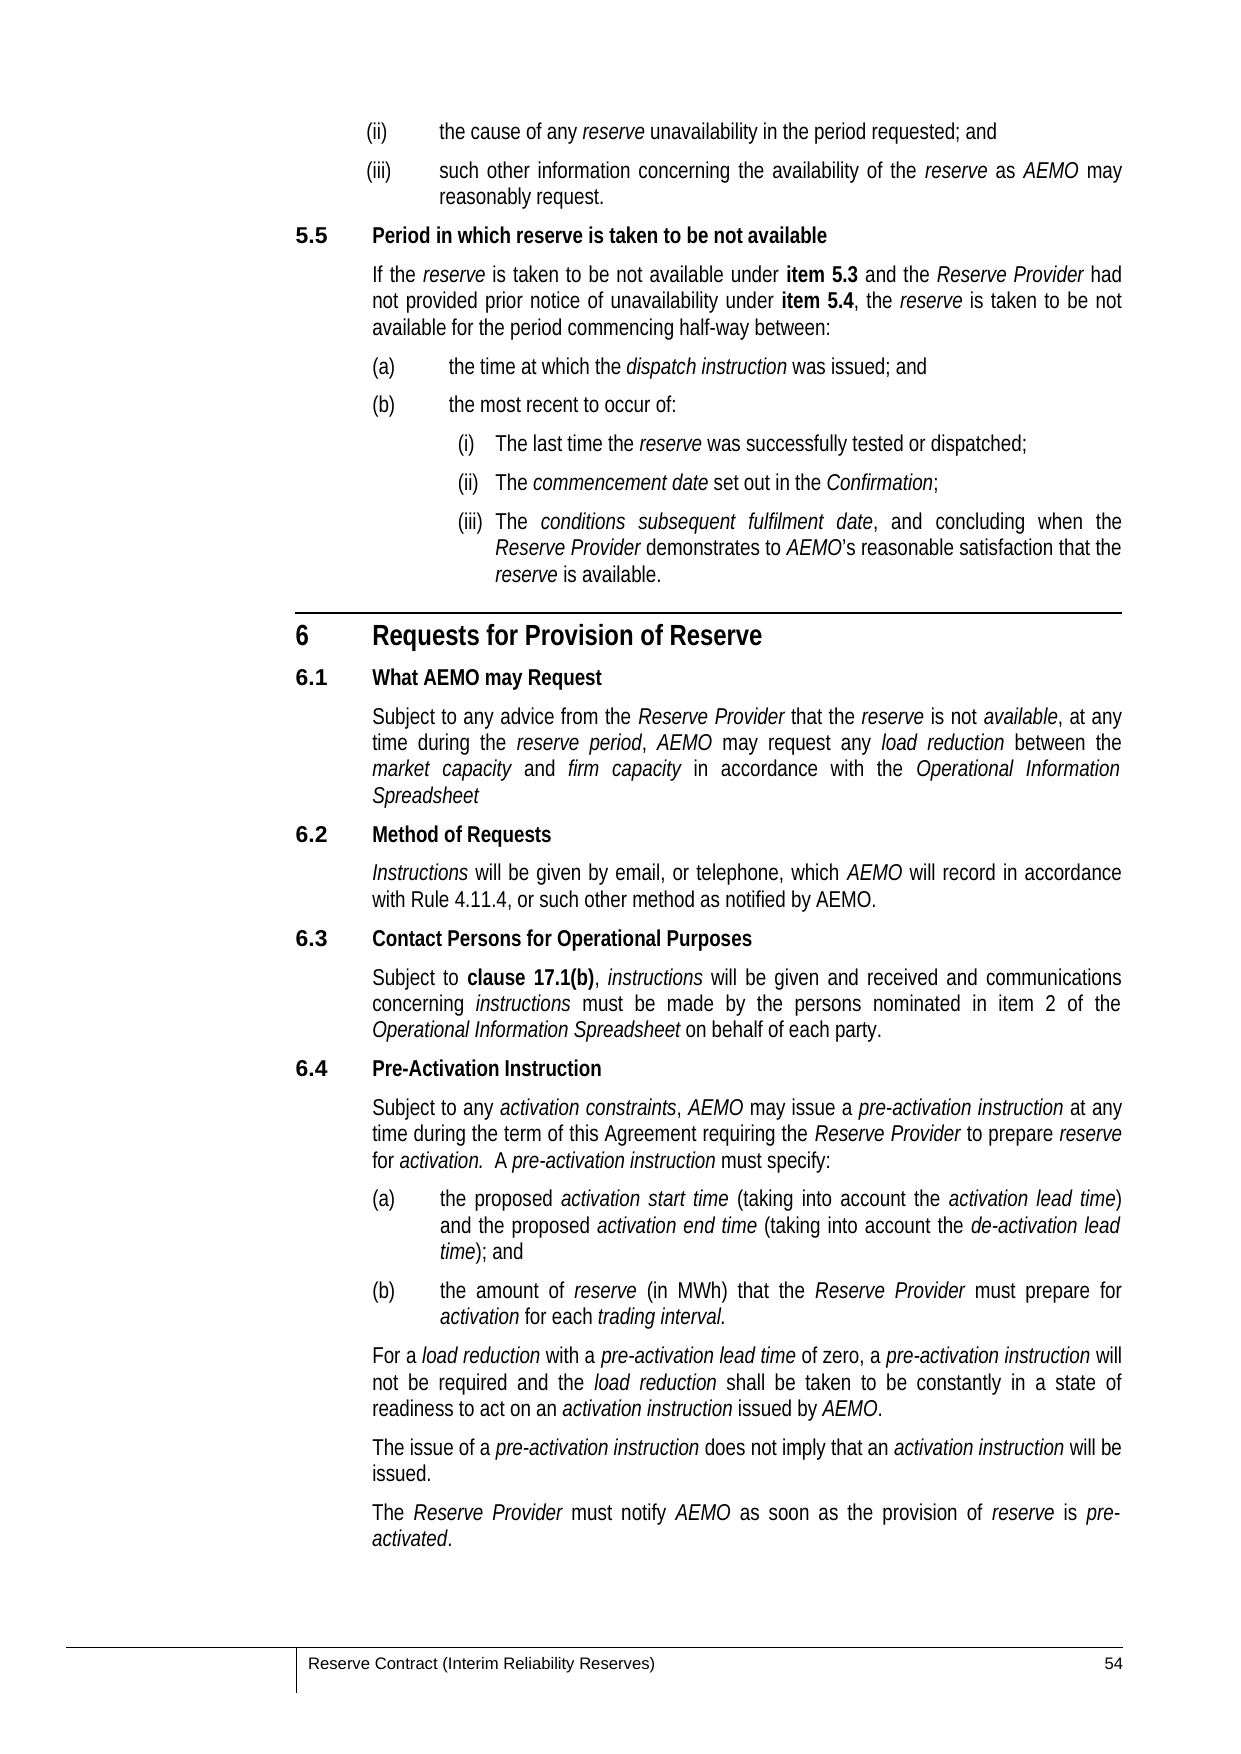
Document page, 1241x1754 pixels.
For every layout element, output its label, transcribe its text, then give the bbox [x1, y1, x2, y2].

list the time at which the dispatch instruction was issued; and [372, 353, 1122, 379]
text Period in which reserve is taken to be not available [295, 222, 1122, 248]
list (a) the proposed activation start time (taking into account the activation lead time) and the proposed activation end time (taking into account the de-activation lead time); and [372, 1185, 1122, 1264]
text Pre-Activation Instruction [295, 1055, 1122, 1081]
text The Reserve Provider must notify AEMO as soon as the provision of reserve is pre-activated. [372, 1499, 1122, 1552]
list The last time the reserve was successfully tested or dispatched; [458, 430, 1122, 457]
list For a load reduction with a pre-activation lead time of zero, a pre-activation instruction will not be required and the load reduction shall be taken to be constantly in a state of readiness to act on an activation instruction issued by AEMO. [372, 1342, 1122, 1421]
text Contact Persons for Operational Purposes [295, 924, 1122, 951]
text Instructions will be given by email, or telephone, which AEMO will record in accordance with Rule 4.11.4, or such other method as notified by AEMO. [372, 859, 1122, 912]
list Subject to any activation constraints, AEMO may issue a pre-activation instruction at any time during the term of this Agreement requiring the Reserve Provider to prepare reserve for activation. A pre-activation instruction must specify: [372, 1094, 1122, 1173]
list (b) the amount of reserve (in MWh) that the Reserve Provider must prepare for activation for each trading interval. [372, 1277, 1122, 1330]
text What AEMO may Request [295, 664, 1122, 690]
text (iii) such other information concerning the availability of the reserve as AEMO may reasonably request. [366, 157, 1122, 210]
text Subject to any advice from the Reserve Provider that the reserve is not available, at any time during the reserve period, AEMO may request any load reduction between the market capacity and firm capacity in accordance with the Operational Information Spreadsheet [372, 703, 1122, 808]
list If the reserve is taken to be not available under item 5.3 and the Reserve Provider had not provided prior notice of unavailability under item 5.4, the reserve is taken to be not available for the period commencing half-way between: [372, 261, 1122, 340]
list The issue of a pre-activation instruction does not imply that an activation instruction will be issued. [372, 1434, 1122, 1486]
list The conditions subsequent fulfilment date, and concluding when the Reserve Provider demonstrates to AEMO’s reasonable satisfaction that the reserve is available. [458, 508, 1122, 587]
text Subject to clause 17.1(b), instructions will be given and received and communications concerning instructions must be made by the persons nominated in item 2 of the Operational Information Spreadsheet on behalf of each party. [372, 963, 1122, 1042]
list The commencement date set out in the Confirmation; [458, 469, 1122, 496]
text (ii) the cause of any reserve unavailability in the period requested; and [366, 118, 1122, 144]
list the most recent to occur of: [372, 391, 1122, 418]
text Requests for Provision of Reserve [295, 614, 1122, 651]
text Method of Requests [295, 821, 1122, 847]
